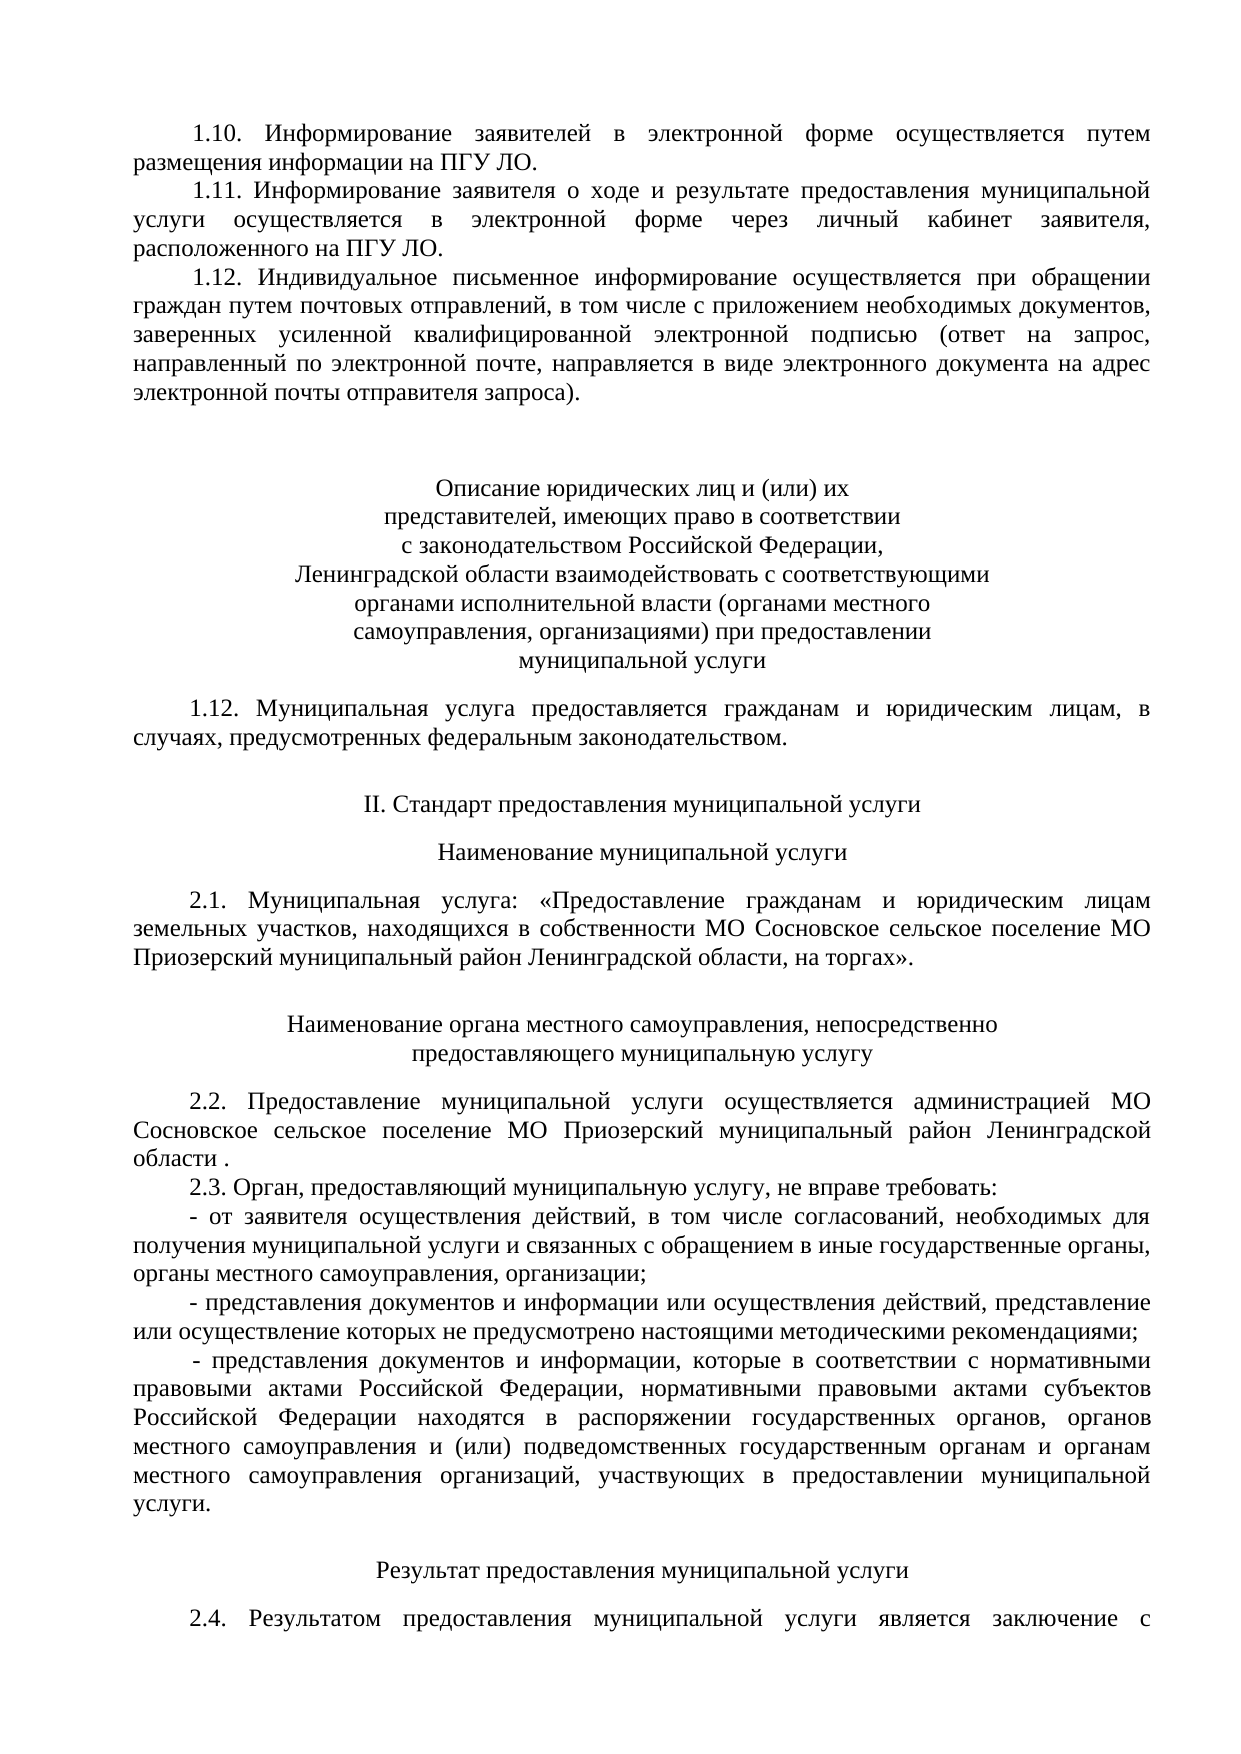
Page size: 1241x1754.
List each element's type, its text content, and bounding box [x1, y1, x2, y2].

text представителей, имеющих право в соответствии [133, 501, 1152, 530]
text предоставляющего муниципальную услугу [133, 1038, 1152, 1067]
text Наименование органа местного самоуправления, непосредственно [133, 1009, 1152, 1038]
text самоуправления, организациями) при предоставлении [133, 616, 1152, 645]
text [133, 1603, 1152, 1632]
text 1.12. Муниципальная услуга предоставляется гражданам и юридическим лицам, в случаях, предусмотренных федеральным законодательством. [133, 693, 1152, 751]
text Ленинградской области взаимодействовать с соответствующими [133, 559, 1152, 588]
text 1.11. Информирование заявителя о ходе и результате предоставления муниципальной услуги осуществляется в электронной форме через личный кабинет заявителя, расположенного на ПГУ ЛО. [133, 176, 1152, 262]
text 2.3. Орган, предоставляющий муниципальную услугу, не вправе требовать: [133, 1172, 1152, 1201]
text с законодательством Российской Федерации, [133, 530, 1152, 559]
text II. Стандарт предоставления муниципальной услуги [133, 789, 1152, 818]
text 1.10. Информирование заявителей в электронной форме осуществляется путем размещения информации на ПГУ ЛО. [133, 118, 1152, 176]
text 2.2. Предоставление муниципальной услуги осуществляется администрацией МО Сосновское сельское поселение МО Приозерский муниципальный район Ленинградской области . [133, 1086, 1152, 1172]
text органами исполнительной власти (органами местного [133, 588, 1152, 616]
text Результат предоставления муниципальной услуги [133, 1556, 1152, 1584]
text - от заявителя осуществления действий, в том числе согласований, необходимых для получения муниципальной услуги и связанных с обращением в иные государственные органы, органы местного самоуправления, организации; [133, 1201, 1152, 1287]
text - представления документов и информации, которые в соответствии с нормативными правовыми актами Российской Федерации, нормативными правовыми актами субъектов Российской Федерации находятся в распоряжении государственных органов, органов местного самоуправления и (или) подведомственных государственным органам и органам местного самоуправления организаций, участвующих в предоставлении муниципальной услуги. [133, 1345, 1152, 1517]
text муниципальной услуги [133, 645, 1152, 674]
text - представления документов и информации или осуществления действий, представление или осуществление которых не предусмотрено настоящими методическими рекомендациями; [133, 1287, 1152, 1345]
text 2.1. Муниципальная услуга: «Предоставление гражданам и юридическим лицам земельных участков, находящихся в собственности МО Сосновское сельское поселение МО Приозерский муниципальный район Ленинградской области, на торгах». [133, 885, 1152, 971]
text Наименование муниципальной услуги [133, 837, 1152, 866]
text 1.12. Индивидуальное письменное информирование осуществляется при обращении граждан путем почтовых отправлений, в том числе с приложением необходимых документов, заверенных усиленной квалифицированной электронной подписью (ответ на запрос, направленный по электронной почте, направляется в виде электронного документа на адрес электронной почты отправителя запроса). [133, 262, 1152, 406]
text Описание юридических лиц и (или) их [133, 473, 1152, 501]
